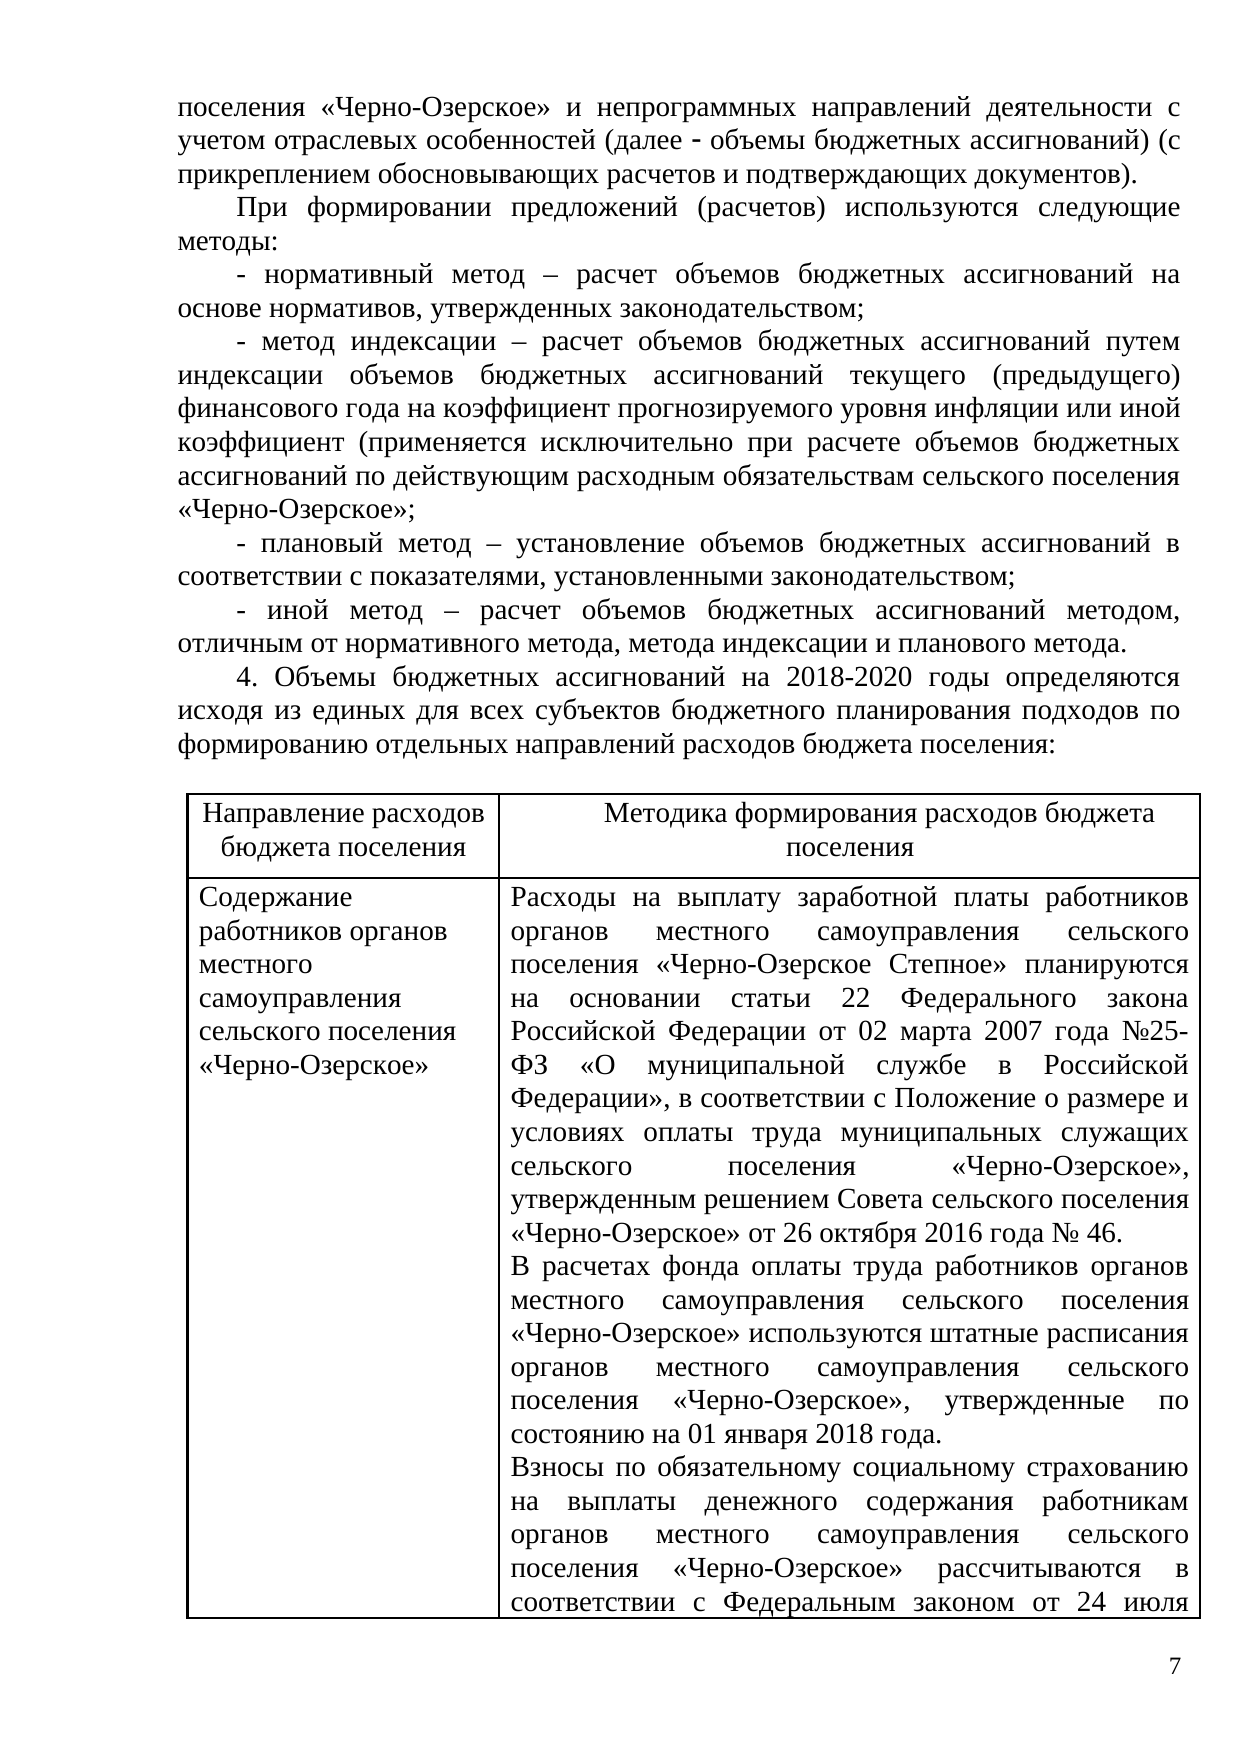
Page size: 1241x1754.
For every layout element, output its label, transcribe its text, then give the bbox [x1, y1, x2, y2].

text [177, 89, 1181, 189]
table_header Методика формирования расходов бюджета поселения [500, 795, 1199, 877]
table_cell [500, 879, 1199, 1617]
text - метод индексации – расчет объемов бюджетных ассигнований путем индексации объемов бюджетных ассигнований текущего (предыдущего) финансового года на коэффициент прогнозируемого уровня инфляции или иной коэффициент (применяется исключительно при расчете объемов бюджетных ассигнований по действующим расходным обязательствам сельского поселения «Черно-Озерское»; [177, 323, 1181, 525]
text - нормативный метод – расчет объемов бюджетных ассигнований на основе нормативов, утвержденных законодательством; [177, 256, 1181, 323]
text - иной метод – расчет объемов бюджетных ассигнований методом, отличным от нормативного метода, метода индексации и планового метода. [177, 592, 1181, 659]
table_header Направление расходов бюджета поселения [189, 795, 498, 877]
text При формировании предложений (расчетов) используются следующие методы: [177, 189, 1181, 256]
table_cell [189, 879, 498, 1617]
text 4. Объемы бюджетных ассигнований на 2018-2020 годы определяются исходя из единых для всех субъектов бюджетного планирования подходов по формированию отдельных направлений расходов бюджета поселения: [177, 659, 1181, 759]
text - плановый метод – установление объемов бюджетных ассигнований в соответствии с показателями, установленными законодательством; [177, 525, 1181, 592]
